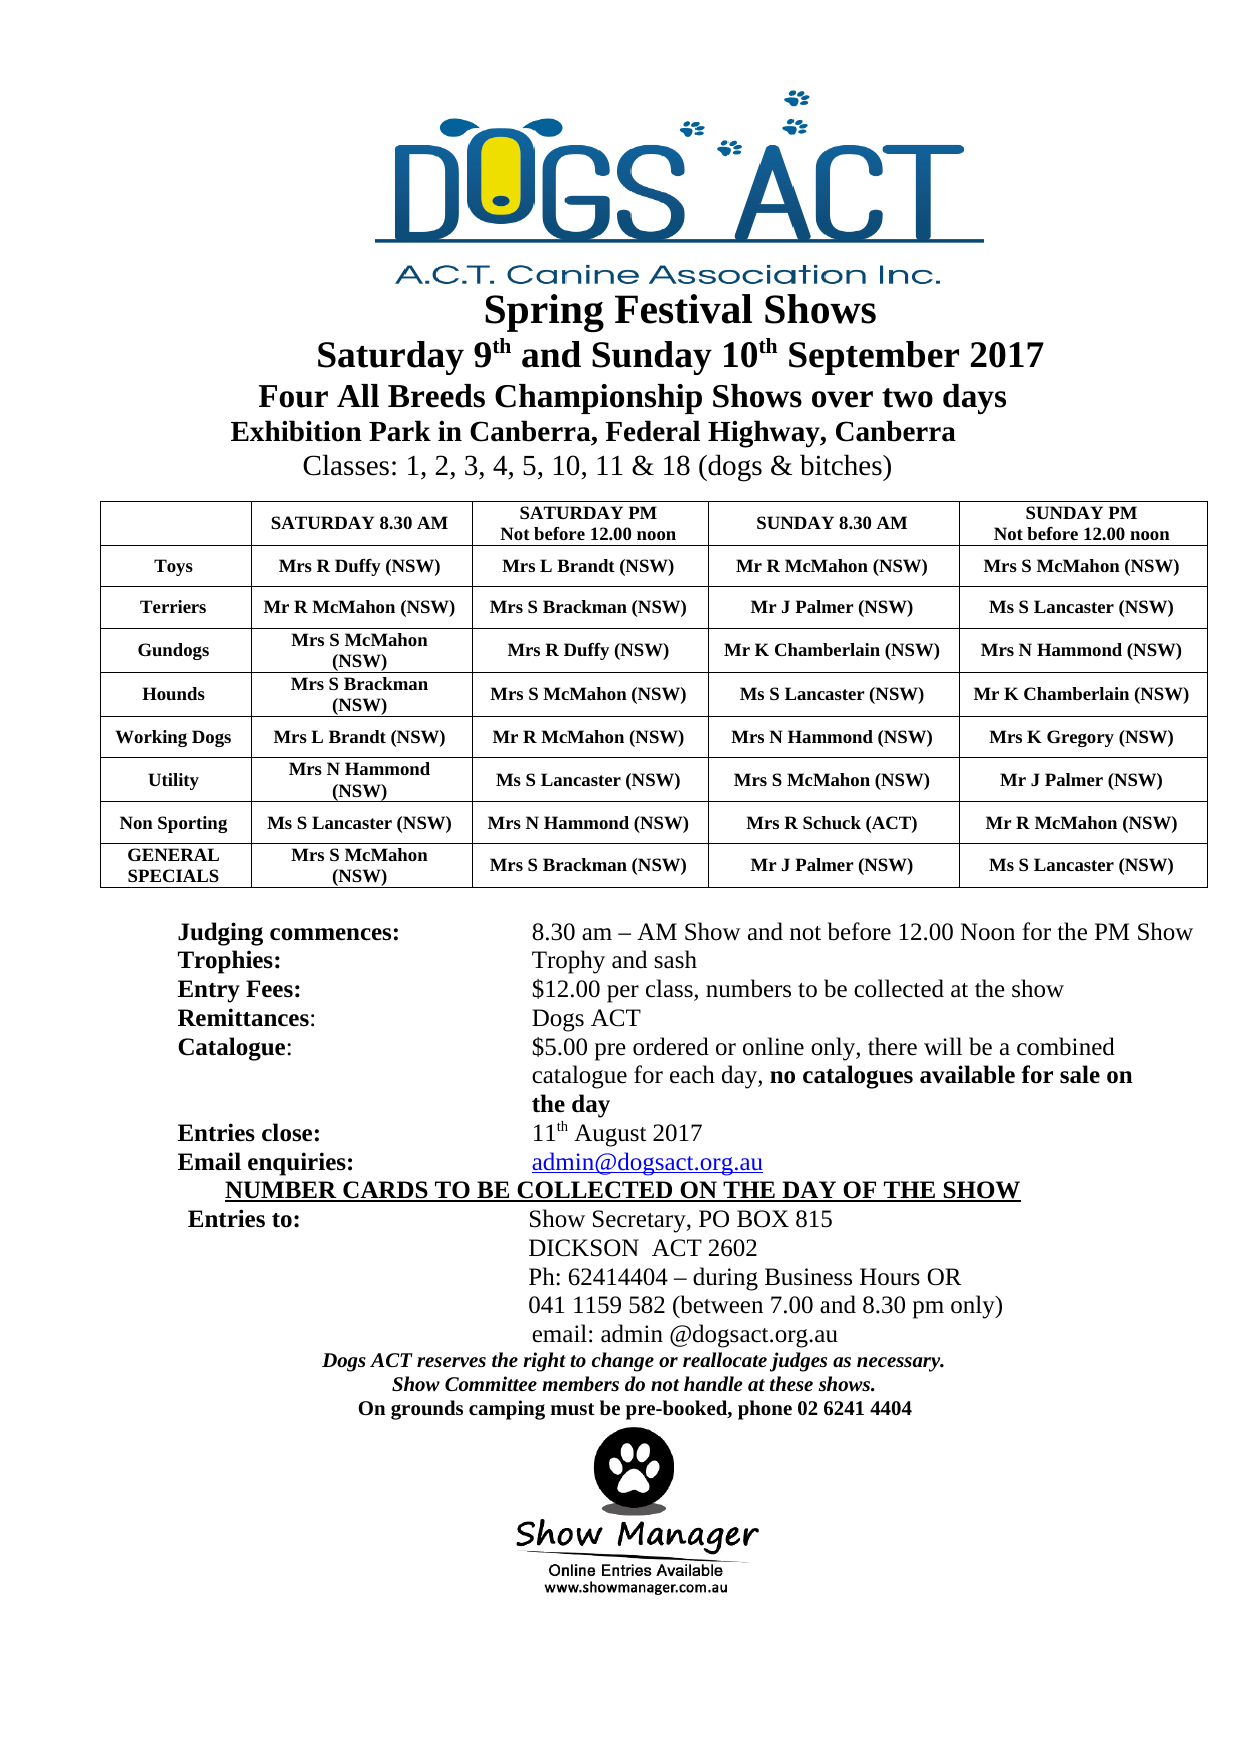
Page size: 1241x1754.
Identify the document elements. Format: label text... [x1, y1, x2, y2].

table_cell GENERAL SPECIALS [101, 844, 251, 887]
table_cell Mrs S Brackman (NSW) [473, 844, 708, 887]
text Entry Fees: $12.00 per class, numbers to be collected at the show [177, 974, 1186, 1003]
table_header Show Secretary, PO BOX 815 DICKSON ACT 2602 Ph: 62414404 – during Business Hours OR 041 1159 582 (between 7.00 and 8.30 pm only) email: admin @dogsact.org.au [517, 1204, 1093, 1348]
table_cell Ms S Lancaster (NSW) [709, 673, 959, 716]
text Catalogue: $5.00 pre ordered or online only, there will be a combined catalogue for each day, no catalogues available for sale on the day [177, 1032, 1152, 1118]
table_cell Ms S Lancaster (NSW) [252, 802, 472, 843]
table_cell Toys [101, 546, 251, 586]
text Remittances: Dogs ACT [177, 1003, 1152, 1032]
table_cell Mrs S Brackman (NSW) [473, 587, 708, 627]
text Trophies: Trophy and sash [177, 945, 1205, 974]
text Classes: 1, 2, 3, 4, 5, 10, 11 & 18 (dogs & bitches) [118, 448, 1077, 481]
table_cell Mr R McMahon (NSW) [960, 802, 1207, 843]
table_cell Mrs S McMahon (NSW) [709, 758, 959, 801]
text Dogs ACT reserves the right to change or reallocate judges as necessary. [118, 1348, 1152, 1372]
table_cell Utility [101, 758, 251, 801]
table_cell Mrs R Duffy (NSW) [252, 546, 472, 586]
table_cell Mrs L Brandt (NSW) [473, 546, 708, 586]
table_cell Mrs N Hammond (NSW) [709, 717, 959, 757]
table_cell Mrs L Brandt (NSW) [252, 717, 472, 757]
table_header SUNDAY 8.30 AM [709, 502, 959, 545]
table_cell Mrs S McMahon (NSW) [473, 673, 708, 716]
table_cell Mrs N Hammond (NSW) [473, 802, 708, 843]
table_cell Mr R McMahon (NSW) [252, 587, 472, 627]
table_header Entries to: [176, 1204, 517, 1348]
table_cell Mrs N Hammond (NSW) [252, 758, 472, 801]
text Spring Festival Shows [118, 285, 1240, 333]
table_cell Mrs S Brackman (NSW) [252, 673, 472, 716]
text Entries close: 11th August 2017 [177, 1118, 1069, 1147]
table_cell Mrs S McMahon (NSW) [960, 546, 1207, 586]
table_cell Mrs S McMahon (NSW) [252, 844, 472, 887]
text NUMBER CARDS TO BE COLLECTED ON THE DAY OF THE SHOW [177, 1175, 1069, 1204]
picture [503, 1420, 767, 1603]
text Saturday 9th and Sunday 10th September 2017 [118, 333, 1240, 376]
table_cell Mr K Chamberlain (NSW) [960, 673, 1207, 716]
table_cell Mrs R Schuck (ACT) [709, 802, 959, 843]
text Show Committee members do not handle at these shows. [118, 1372, 1152, 1396]
table_cell Non Sporting [101, 802, 251, 843]
table_cell Mrs N Hammond (NSW) [960, 629, 1207, 672]
table_cell Mrs S McMahon (NSW) [252, 629, 472, 672]
table_cell Mr J Palmer (NSW) [960, 758, 1207, 801]
table_header SUNDAY PM Not before 12.00 noon [960, 502, 1207, 545]
table_cell Ms S Lancaster (NSW) [960, 844, 1207, 887]
table_cell Mr R McMahon (NSW) [473, 717, 708, 757]
text Judging commences: 8.30 am – AM Show and not before 12.00 Noon for the PM Show [177, 917, 1205, 945]
picture [373, 88, 987, 285]
table_cell Mr J Palmer (NSW) [709, 844, 959, 887]
table_cell Mr R McMahon (NSW) [709, 546, 959, 586]
table_cell Mr K Chamberlain (NSW) [709, 629, 959, 672]
table_header SATURDAY PM Not before 12.00 noon [473, 502, 708, 545]
table_cell Mr J Palmer (NSW) [709, 587, 959, 627]
table_cell Mrs K Gregory (NSW) [960, 717, 1207, 757]
table_cell Ms S Lancaster (NSW) [960, 587, 1207, 627]
table_cell Gundogs [101, 629, 251, 672]
text Exhibition Park in Canberra, Federal Highway, Canberra [118, 414, 1069, 448]
table_cell Terriers [101, 587, 251, 627]
table_header SATURDAY 8.30 AM [252, 502, 472, 545]
table_cell Working Dogs [101, 717, 251, 757]
table_header [101, 502, 251, 545]
text On grounds camping must be pre-booked, phone 02 6241 4404 [118, 1396, 1152, 1602]
table_cell Mrs R Duffy (NSW) [473, 629, 708, 672]
text Email enquiries: admin@dogsact.org.au [177, 1147, 1069, 1175]
table_cell Ms S Lancaster (NSW) [473, 758, 708, 801]
text Four All Breeds Championship Shows over two days [118, 376, 1147, 414]
table_cell Hounds [101, 673, 251, 716]
